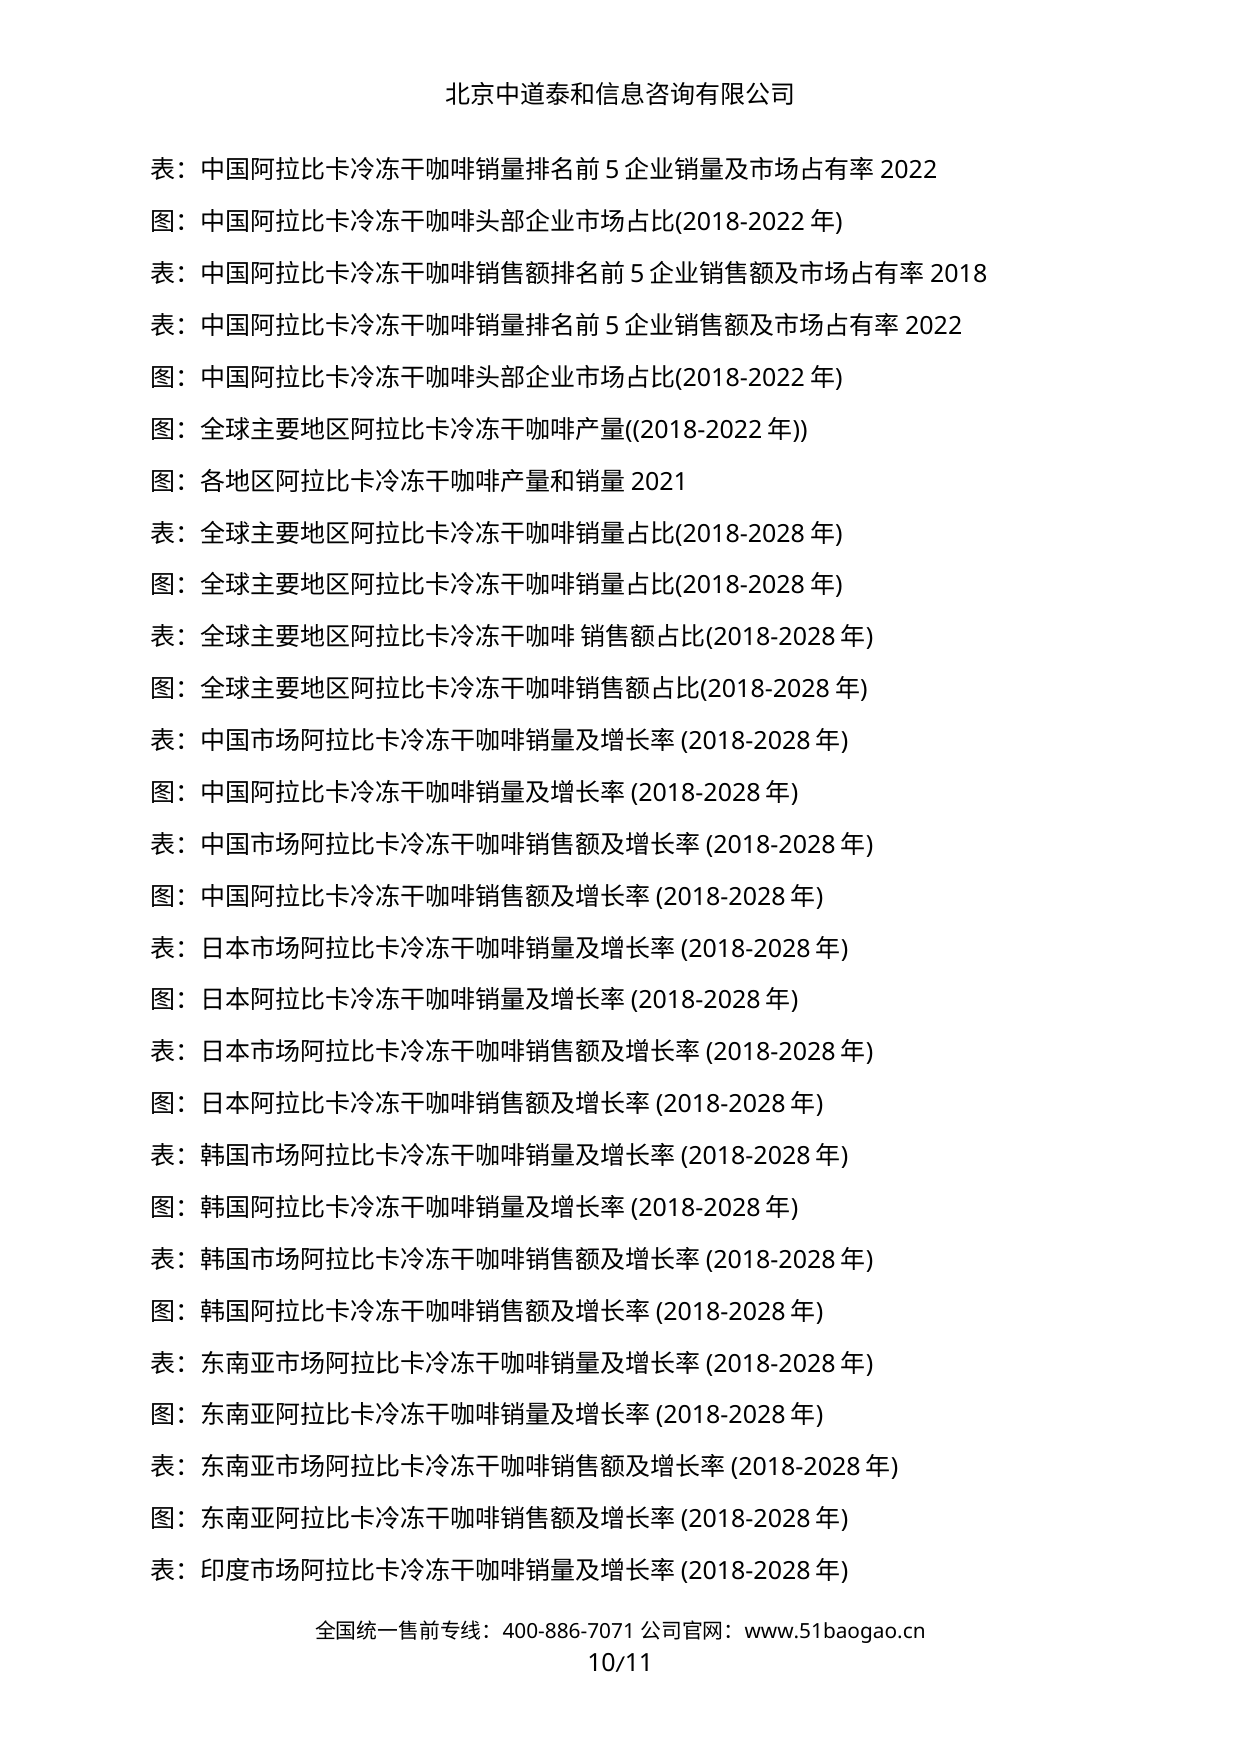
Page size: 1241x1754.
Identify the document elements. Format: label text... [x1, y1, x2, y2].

text 图：中国阿拉比卡冷冻干咖啡头部企业市场占比(2018-2022年) [150, 357, 1090, 394]
text 表：中国市场阿拉比卡冷冻干咖啡销量及增长率 (2018-2028年) [150, 721, 1090, 757]
text 图：东南亚阿拉比卡冷冻干咖啡销售额及增长率 (2018-2028年) [150, 1499, 1090, 1535]
text 表：东南亚市场阿拉比卡冷冻干咖啡销售额及增长率 (2018-2028年) [150, 1447, 1090, 1483]
text 图：中国阿拉比卡冷冻干咖啡销量及增长率 (2018-2028年) [150, 772, 1090, 809]
text 图：韩国阿拉比卡冷冻干咖啡销售额及增长率 (2018-2028年) [150, 1291, 1090, 1327]
text 图：日本阿拉比卡冷冻干咖啡销售额及增长率 (2018-2028年) [150, 1084, 1090, 1120]
text 表：中国市场阿拉比卡冷冻干咖啡销售额及增长率 (2018-2028年) [150, 824, 1090, 861]
text 表：日本市场阿拉比卡冷冻干咖啡销售额及增长率 (2018-2028年) [150, 1032, 1090, 1068]
text 图：全球主要地区阿拉比卡冷冻干咖啡销售额占比(2018-2028年) [150, 669, 1090, 705]
text 图：全球主要地区阿拉比卡冷冻干咖啡销量占比(2018-2028年) [150, 565, 1090, 601]
text 表：中国阿拉比卡冷冻干咖啡销量排名前5企业销售额及市场占有率 2022 [150, 306, 1090, 342]
text 图：各地区阿拉比卡冷冻干咖啡产量和销量 2021 [150, 461, 1090, 497]
text 表：韩国市场阿拉比卡冷冻干咖啡销售额及增长率 (2018-2028年) [150, 1239, 1090, 1276]
text 图：中国阿拉比卡冷冻干咖啡头部企业市场占比(2018-2022年) [150, 202, 1090, 238]
text 图：中国阿拉比卡冷冻干咖啡销售额及增长率 (2018-2028年) [150, 876, 1090, 912]
text 表：韩国市场阿拉比卡冷冻干咖啡销量及增长率 (2018-2028年) [150, 1136, 1090, 1172]
text 图：韩国阿拉比卡冷冻干咖啡销量及增长率 (2018-2028年) [150, 1187, 1090, 1224]
text 图：日本阿拉比卡冷冻干咖啡销量及增长率 (2018-2028年) [150, 980, 1090, 1016]
text 表：全球主要地区阿拉比卡冷冻干咖啡 销售额占比(2018-2028年) [150, 617, 1090, 653]
text 表：印度市场阿拉比卡冷冻干咖啡销量及增长率 (2018-2028年) [150, 1551, 1090, 1587]
text 表：中国阿拉比卡冷冻干咖啡销售额排名前5企业销售额及市场占有率 2018 [150, 254, 1090, 290]
text 表：东南亚市场阿拉比卡冷冻干咖啡销量及增长率 (2018-2028年) [150, 1343, 1090, 1379]
text 表：中国阿拉比卡冷冻干咖啡销量排名前5企业销量及市场占有率 2022 [150, 150, 1090, 186]
text 表：全球主要地区阿拉比卡冷冻干咖啡销量占比(2018-2028年) [150, 513, 1090, 549]
text 图：全球主要地区阿拉比卡冷冻干咖啡产量((2018-2022年)) [150, 409, 1090, 446]
text 图：东南亚阿拉比卡冷冻干咖啡销量及增长率 (2018-2028年) [150, 1395, 1090, 1431]
text 表：日本市场阿拉比卡冷冻干咖啡销量及增长率 (2018-2028年) [150, 928, 1090, 964]
